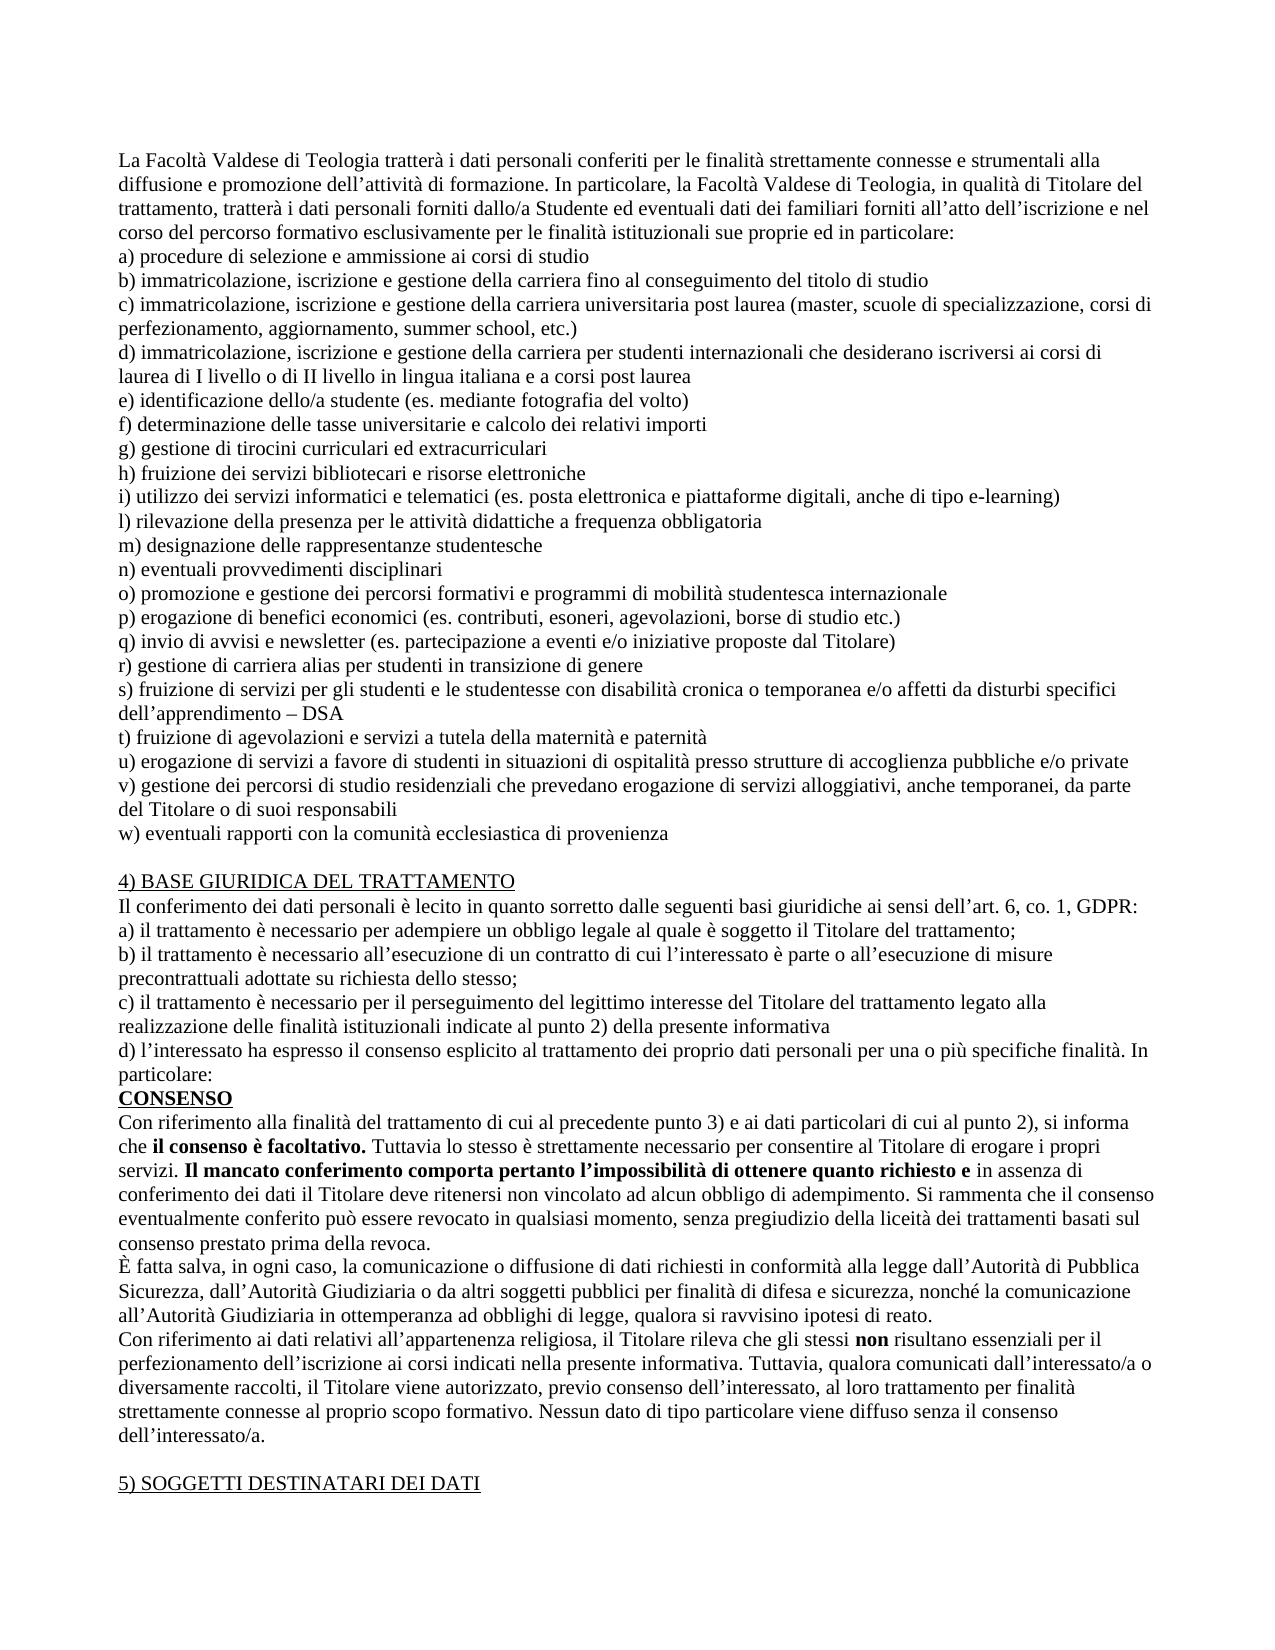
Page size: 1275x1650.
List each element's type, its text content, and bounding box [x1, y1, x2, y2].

text c) il trattamento è necessario per il perseguimento del legittimo interesse del Titolare del trattamento legato alla realizzazione delle finalità istituzionali indicate al punto 2) della presente informativa [118, 990, 1157, 1038]
text È fatta salva, in ogni caso, la comunicazione o diffusione di dati richiesti in conformità alla legge dall’Autorità di Pubblica Sicurezza, dall’Autorità Giudiziaria o da altri soggetti pubblici per finalità di difesa e sicurezza, nonché la comunicazione all’Autorità Giudiziaria in ottemperanza ad obblighi di legge, qualora si ravvisino ipotesi di reato. [118, 1254, 1157, 1327]
text l) rilevazione della presenza per le attività didattiche a frequenza obbligatoria [118, 508, 1157, 533]
text w) eventuali rapporti con la comunità ecclesiastica di provenienza [118, 821, 1157, 845]
text d) immatricolazione, iscrizione e gestione della carriera per studenti internazionali che desiderano iscriversi ai corsi di laurea di I livello o di II livello in lingua italiana e a corsi post laurea [118, 340, 1157, 388]
text La Facoltà Valdese di Teologia tratterà i dati personali conferiti per le finalità strettamente connesse e strumentali alla diffusione e promozione dell’attività di formazione. In particolare, la Facoltà Valdese di Teologia, in qualità di Titolare del trattamento, tratterà i dati personali forniti dallo/a Studente ed eventuali dati dei familiari forniti all’atto dell’iscrizione e nel corso del percorso formativo esclusivamente per le finalità istituzionali sue proprie ed in particolare: [118, 148, 1157, 244]
text r) gestione di carriera alias per studenti in transizione di genere [118, 653, 1157, 677]
text a) il trattamento è necessario per adempiere un obbligo legale al quale è soggetto il Titolare del trattamento; [118, 918, 1157, 942]
text p) erogazione di benefici economici (es. contributi, esoneri, agevolazioni, borse di studio etc.) [118, 605, 1157, 629]
text b) immatricolazione, iscrizione e gestione della carriera fino al conseguimento del titolo di studio [118, 268, 1157, 292]
text n) eventuali provvedimenti disciplinari [118, 557, 1157, 581]
text b) il trattamento è necessario all’esecuzione di un contratto di cui l’interessato è parte o all’esecuzione di misure precontrattuali adottate su richiesta dello stesso; [118, 942, 1157, 990]
text f) determinazione delle tasse universitarie e calcolo dei relativi importi [118, 412, 1157, 436]
text u) erogazione di servizi a favore di studenti in situazioni di ospitalità presso strutture di accoglienza pubbliche e/o private [118, 749, 1157, 773]
text e) identificazione dello/a studente (es. mediante fotografia del volto) [118, 388, 1157, 412]
text a) procedure di selezione e ammissione ai corsi di studio [118, 244, 1157, 268]
text t) fruizione di agevolazioni e servizi a tutela della maternità e paternità [118, 725, 1157, 749]
text 4) BASE GIURIDICA DEL TRATTAMENTO [118, 869, 1157, 893]
text Il conferimento dei dati personali è lecito in quanto sorretto dalle seguenti basi giuridiche ai sensi dell’art. 6, co. 1, GDPR: [118, 893, 1157, 918]
text c) immatricolazione, iscrizione e gestione della carriera universitaria post laurea (master, scuole di specializzazione, corsi di perfezionamento, aggiornamento, summer school, etc.) [118, 292, 1157, 340]
text i) utilizzo dei servizi informatici e telematici (es. posta elettronica e piattaforme digitali, anche di tipo e-learning) [118, 484, 1157, 508]
text m) designazione delle rappresentanze studentesche [118, 533, 1157, 557]
text CONSENSO [118, 1086, 1157, 1110]
text o) promozione e gestione dei percorsi formativi e programmi di mobilità studentesca internazionale [118, 581, 1157, 605]
text s) fruizione di servizi per gli studenti e le studentesse con disabilità cronica o temporanea e/o affetti da disturbi specifici dell’apprendimento – DSA [118, 677, 1157, 725]
text g) gestione di tirocini curriculari ed extracurriculari [118, 436, 1157, 460]
text h) fruizione dei servizi bibliotecari e risorse elettroniche [118, 460, 1157, 484]
text d) l’interessato ha espresso il consenso esplicito al trattamento dei proprio dati personali per una o più specifiche finalità. In particolare: [118, 1038, 1157, 1086]
text q) invio di avvisi e newsletter (es. partecipazione a eventi e/o iniziative proposte dal Titolare) [118, 629, 1157, 653]
text 5) SOGGETTI DESTINATARI DEI DATI [118, 1471, 1157, 1495]
text Con riferimento ai dati relativi all’appartenenza religiosa, il Titolare rileva che gli stessi non risultano essenziali per il perfezionamento dell’iscrizione ai corsi indicati nella presente informativa. Tuttavia, qualora comunicati dall’interessato/a o diversamente raccolti, il Titolare viene autorizzato, previo consenso dell’interessato, al loro trattamento per finalità strettamente connesse al proprio scopo formativo. Nessun dato di tipo particolare viene diffuso senza il consenso dell’interessato/a. [118, 1327, 1157, 1447]
text v) gestione dei percorsi di studio residenziali che prevedano erogazione di servizi alloggiativi, anche temporanei, da parte del Titolare o di suoi responsabili [118, 773, 1157, 821]
text Con riferimento alla finalità del trattamento di cui al precedente punto 3) e ai dati particolari di cui al punto 2), si informa che il consenso è facoltativo. Tuttavia lo stesso è strettamente necessario per consentire al Titolare di erogare i propri servizi. Il mancato conferimento comporta pertanto l’impossibilità di ottenere quanto richiesto e in assenza di conferimento dei dati il Titolare deve ritenersi non vincolato ad alcun obbligo di adempimento. Si rammenta che il consenso eventualmente conferito può essere revocato in qualsiasi momento, senza pregiudizio della liceità dei trattamenti basati sul consenso prestato prima della revoca. [118, 1110, 1157, 1254]
